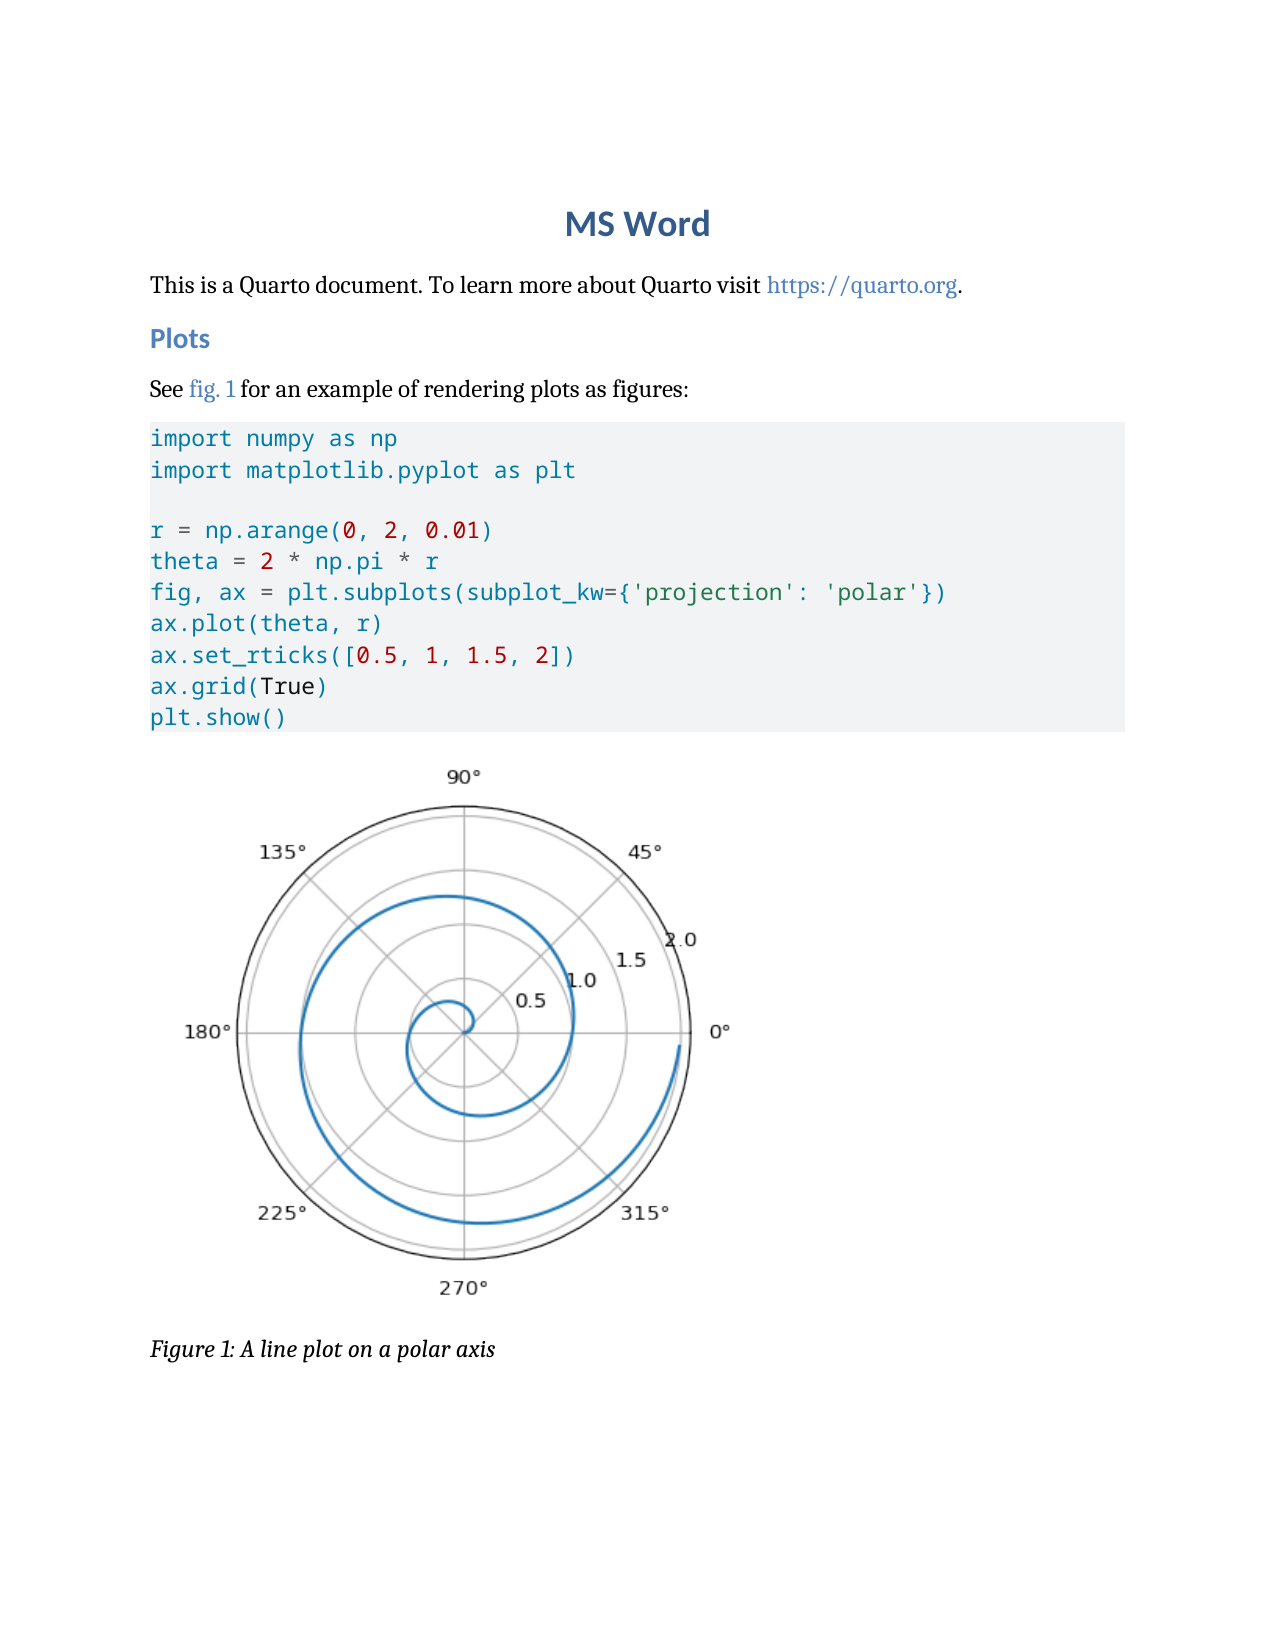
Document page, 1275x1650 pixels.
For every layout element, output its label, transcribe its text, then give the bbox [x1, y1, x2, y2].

text This is a Quarto document. To learn more about Quarto visit https://quarto.org. [150, 271, 1125, 299]
text import numpy as np import matplotlib.pyplot as plt r = np.arange(0, 2, 0.01) theta = 2 * np.pi * r fig, ax = plt.subplots(subplot_kw={'projection': 'polar'}) ax.plot(theta, r) ax.set_rticks([0.5, 1, 1.5, 2]) ax.grid(True) plt.show() [150, 422, 1125, 732]
subtitle Plots [150, 320, 1125, 356]
text Figure 1: A line plot on a polar axis [150, 1335, 1125, 1364]
picture [168, 753, 747, 1314]
title MS Word [150, 200, 1125, 246]
text See fig. 1 for an example of rendering plots as figures: [150, 375, 1125, 403]
